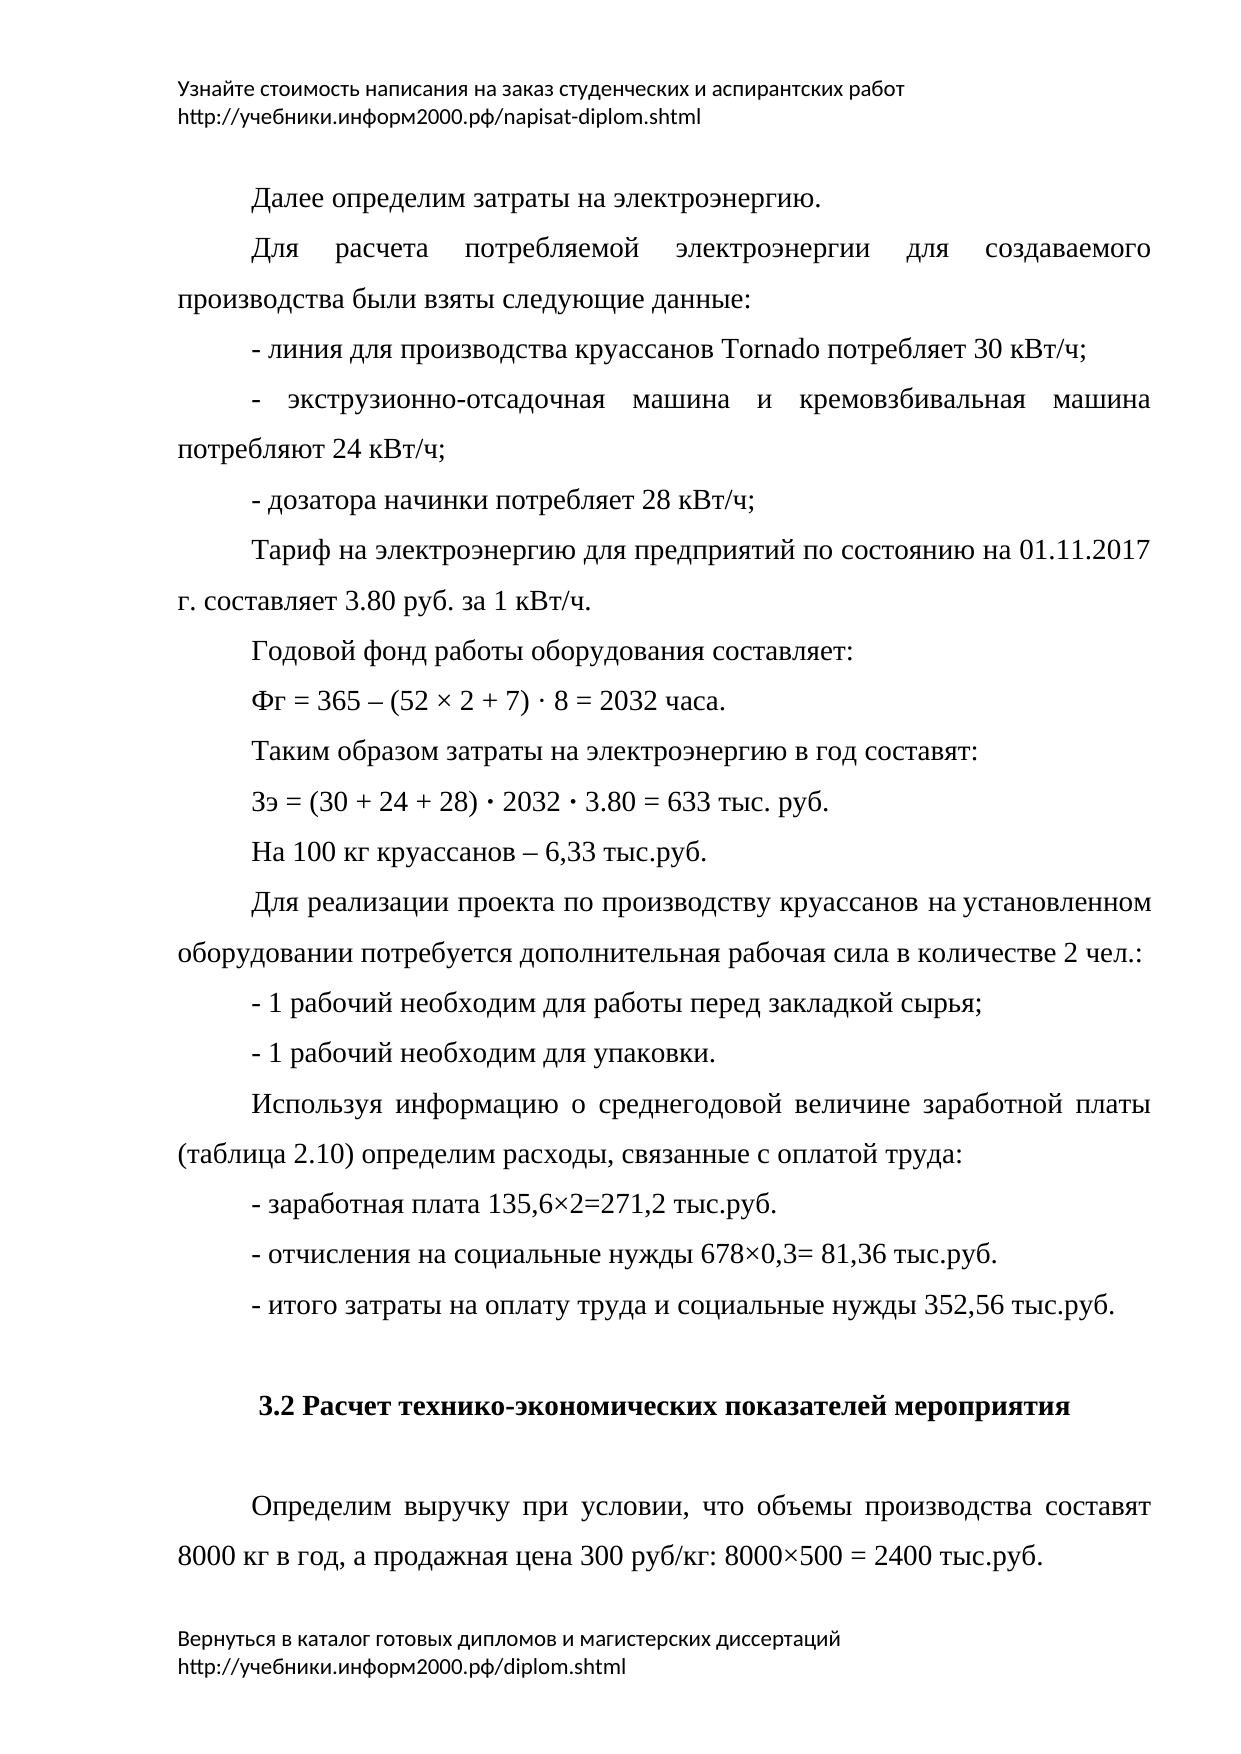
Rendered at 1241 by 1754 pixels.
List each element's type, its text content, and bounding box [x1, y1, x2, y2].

text - итого затраты на оплату труда и социальные нужды 352,56 тыс.руб. [177, 1287, 1152, 1321]
text - экструзионно-отсадочная машина и кремовзбивальная машина потребляют 24 кВт/ч; [177, 381, 1152, 465]
text - линия для производства круассанов Tornado потребляет 30 кВт/ч; [177, 331, 1152, 364]
text Фг = 365 – (52 × 2 + 7) · 8 = 2032 часа. [177, 683, 1152, 717]
text - заработная плата 135,6×2=271,2 тыс.руб. [177, 1186, 1152, 1220]
text Годовой фонд работы оборудования составляет: [177, 633, 1152, 666]
text Таким образом затраты на электроэнергию в год составят: [177, 733, 1152, 767]
text - дозатора начинки потребляет 28 кВт/ч; [177, 482, 1152, 516]
text Определим выручку при условии, что объемы производства составят 8000 кг в год, а продажная цена 300 руб/кг: 8000×500 = 2400 тыс.руб. [177, 1488, 1152, 1572]
text На 100 кг круассанов – 6,33 тыс.руб. [177, 834, 1152, 868]
text - отчисления на социальные нужды 678×0,3= 81,36 тыс.руб. [177, 1237, 1152, 1270]
text - 1 рабочий необходим для работы перед закладкой сырья; [177, 985, 1152, 1019]
text 3.2 Расчет технико-экономических показателей мероприятия [177, 1388, 1152, 1421]
text Для расчета потребляемой электроэнергии для создаваемого производства были взяты следующие данные: [177, 230, 1152, 314]
text Зэ = (30 + 24 + 28) · 2032 · 3.80 = 633 тыс. руб. [177, 784, 1152, 817]
text Далее определим затраты на электроэнергию. [177, 180, 1152, 214]
text Тариф на электроэнергию для предприятий по состоянию на 01.11.2017 г. составляет 3.80 руб. за 1 кВт/ч. [177, 532, 1152, 616]
text Для реализации проекта по производству круассанов на установленном оборудовании потребуется дополнительная рабочая сила в количестве 2 чел.: [177, 884, 1152, 968]
text - 1 рабочий необходим для упаковки. [177, 1035, 1152, 1069]
text Используя информацию о среднегодовой величине заработной платы (таблица 2.10) определим расходы, связанные с оплатой труда: [177, 1086, 1152, 1169]
